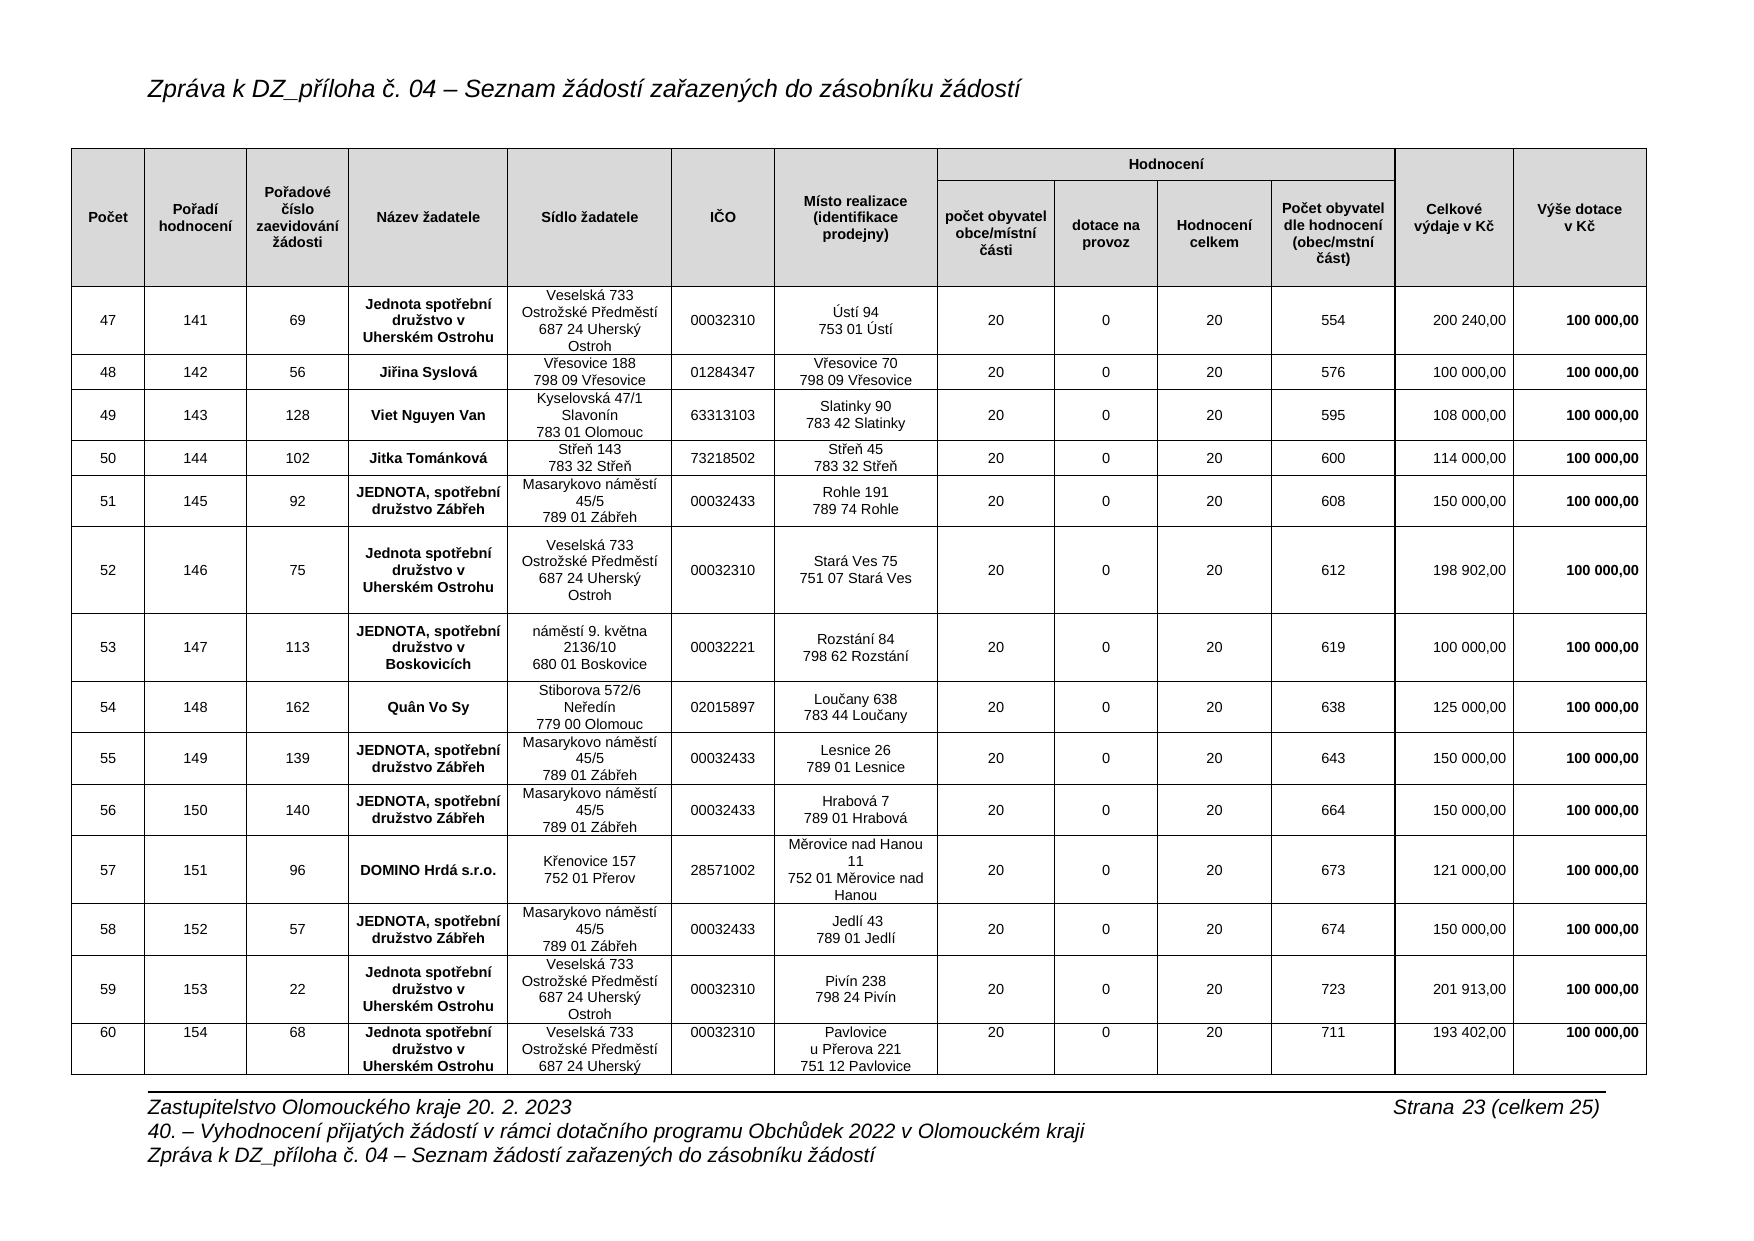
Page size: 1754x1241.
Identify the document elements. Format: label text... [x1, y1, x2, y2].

table_cell 100 000,00 [1514, 1024, 1646, 1074]
table_cell Lesnice 26 789 01 Lesnice [775, 733, 937, 784]
table_cell Stiborova 572/6 Neředín 779 00 Olomouc [508, 682, 671, 732]
table_cell 643 [1272, 733, 1394, 784]
table_cell 20 [938, 1024, 1054, 1074]
table_cell Počet obyvatel dle hodnocení (obec/mstní část) [1272, 181, 1394, 286]
table_cell 20 [938, 287, 1054, 354]
table_cell 20 [938, 836, 1054, 903]
table_cell 198 902,00 [1396, 527, 1513, 613]
table_cell 723 [1272, 956, 1394, 1023]
table_cell 150 000,00 [1396, 476, 1513, 526]
table_cell 100 000,00 [1514, 527, 1646, 613]
table_cell 150 [145, 785, 246, 835]
table_cell 56 [247, 355, 348, 389]
table_cell počet obyvatel obce/místní části [938, 181, 1054, 286]
table_cell 148 [145, 682, 246, 732]
table_cell 576 [1272, 355, 1394, 389]
table_header Pořadí hodnocení [145, 149, 246, 286]
table_cell JEDNOTA, spotřební družstvo v Boskovicích [349, 614, 507, 681]
table_cell Masarykovo náměstí 45/5 789 01 Zábřeh [508, 733, 671, 784]
table_cell 638 [1272, 682, 1394, 732]
table_cell 20 [938, 785, 1054, 835]
table_cell Veselská 733 Ostrožské Předměstí 687 24 Uherský Ostroh [508, 287, 671, 354]
table_cell 140 [247, 785, 348, 835]
table_cell 00032433 [672, 476, 774, 526]
table_cell 20 [1158, 527, 1271, 613]
table_cell 0 [1055, 904, 1157, 954]
table_cell 0 [1055, 785, 1157, 835]
table_cell 54 [72, 682, 144, 732]
table_cell 20 [1158, 390, 1271, 440]
table_cell Jednota spotřební družstvo v Uherském Ostrohu [349, 956, 507, 1023]
table_cell 608 [1272, 476, 1394, 526]
table_cell 00032310 [672, 287, 774, 354]
table_cell 664 [1272, 785, 1394, 835]
table_cell 00032433 [672, 785, 774, 835]
table_cell 20 [938, 527, 1054, 613]
table_cell 600 [1272, 441, 1394, 474]
table_cell 75 [247, 527, 348, 613]
table_cell 48 [72, 355, 144, 389]
table_cell 673 [1272, 836, 1394, 903]
table_cell 0 [1055, 527, 1157, 613]
table_cell 0 [1055, 355, 1157, 389]
table_cell 20 [938, 614, 1054, 681]
table_cell Masarykovo náměstí 45/5 789 01 Zábřeh [508, 476, 671, 526]
table_cell 20 [1158, 1024, 1271, 1074]
table_cell 20 [1158, 785, 1271, 835]
table_cell 28571002 [672, 836, 774, 903]
table_cell 0 [1055, 476, 1157, 526]
table_cell 20 [938, 956, 1054, 1023]
table_cell 0 [1055, 287, 1157, 354]
table_cell JEDNOTA, spotřební družstvo Zábřeh [349, 476, 507, 526]
table_cell Jednota spotřební družstvo v Uherském Ostrohu [349, 287, 507, 354]
table_header Pořadové číslo zaevidování žádosti [247, 149, 348, 286]
table_cell 0 [1055, 614, 1157, 681]
table_cell DOMINO Hrdá s.r.o. [349, 836, 507, 903]
table_cell JEDNOTA, spotřební družstvo Zábřeh [349, 733, 507, 784]
table_cell Masarykovo náměstí 45/5 789 01 Zábřeh [508, 904, 671, 954]
table_cell 149 [145, 733, 246, 784]
table_cell Jednota spotřební družstvo v Uherském Ostrohu [349, 1024, 507, 1074]
table_cell 100 000,00 [1514, 390, 1646, 440]
table_cell Viet Nguyen Van [349, 390, 507, 440]
table_cell 141 [145, 287, 246, 354]
table_cell 63313103 [672, 390, 774, 440]
table_cell 201 913,00 [1396, 956, 1513, 1023]
table_cell 20 [1158, 682, 1271, 732]
table_cell Vřesovice 70 798 09 Vřesovice [775, 355, 937, 389]
table_cell Veselská 733 Ostrožské Předměstí 687 24 Uherský Ostroh [508, 956, 671, 1023]
table_cell 100 000,00 [1514, 733, 1646, 784]
table_cell 100 000,00 [1514, 476, 1646, 526]
table_cell 20 [938, 390, 1054, 440]
table_cell 20 [938, 441, 1054, 474]
table_cell 20 [938, 355, 1054, 389]
table_cell 100 000,00 [1514, 956, 1646, 1023]
table_cell 0 [1055, 733, 1157, 784]
table_cell Slatinky 90 783 42 Slatinky [775, 390, 937, 440]
table_cell 51 [72, 476, 144, 526]
table_cell 55 [72, 733, 144, 784]
table_cell 100 000,00 [1514, 355, 1646, 389]
table_header Počet [72, 149, 144, 286]
table_cell Křenovice 157 752 01 Přerov [508, 836, 671, 903]
table_cell 68 [247, 1024, 348, 1074]
table_cell 114 000,00 [1396, 441, 1513, 474]
table_cell 20 [1158, 733, 1271, 784]
table_cell 145 [145, 476, 246, 526]
table_cell 142 [145, 355, 246, 389]
table_header Hodnocení [938, 149, 1394, 180]
table_cell 200 240,00 [1396, 287, 1513, 354]
table_cell 100 000,00 [1514, 836, 1646, 903]
table_cell Jiřina Syslová [349, 355, 507, 389]
table_cell 113 [247, 614, 348, 681]
table_cell 147 [145, 614, 246, 681]
table_header Sídlo žadatele [508, 149, 671, 286]
table_cell 100 000,00 [1514, 904, 1646, 954]
table_cell 92 [247, 476, 348, 526]
table_cell 73218502 [672, 441, 774, 474]
table_cell Hodnocení celkem [1158, 181, 1271, 286]
table_cell Hrabová 7 789 01 Hrabová [775, 785, 937, 835]
table_cell 20 [938, 682, 1054, 732]
table_cell 162 [247, 682, 348, 732]
table_cell 100 000,00 [1514, 287, 1646, 354]
table_cell 102 [247, 441, 348, 474]
table_cell 619 [1272, 614, 1394, 681]
table_cell 150 000,00 [1396, 733, 1513, 784]
table_cell 193 402,00 [1396, 1024, 1513, 1074]
table_cell 50 [72, 441, 144, 474]
table_cell 125 000,00 [1396, 682, 1513, 732]
table_cell 00032310 [672, 1024, 774, 1074]
table_header Místo realizace (identifikace prodejny) [775, 149, 937, 286]
table_cell 154 [145, 1024, 246, 1074]
table_cell 150 000,00 [1396, 904, 1513, 954]
table_cell 0 [1055, 1024, 1157, 1074]
table_cell 20 [938, 733, 1054, 784]
table_cell 58 [72, 904, 144, 954]
table_cell 22 [247, 956, 348, 1023]
table_cell 96 [247, 836, 348, 903]
table_cell 595 [1272, 390, 1394, 440]
table_cell 20 [1158, 904, 1271, 954]
table_cell Kyselovská 47/1 Slavonín 783 01 Olomouc [508, 390, 671, 440]
table_cell 01284347 [672, 355, 774, 389]
table_cell 0 [1055, 441, 1157, 474]
table_cell 139 [247, 733, 348, 784]
table_cell Veselská 733 Ostrožské Předměstí 687 24 Uherský Ostroh [508, 527, 671, 613]
table_cell 100 000,00 [1514, 785, 1646, 835]
table_cell 151 [145, 836, 246, 903]
table_cell 00032433 [672, 904, 774, 954]
table_cell 20 [938, 904, 1054, 954]
table_cell 121 000,00 [1396, 836, 1513, 903]
table_cell 153 [145, 956, 246, 1023]
table_cell 0 [1055, 390, 1157, 440]
table_cell 0 [1055, 956, 1157, 1023]
table_cell 60 [72, 1024, 144, 1074]
table_cell Pivín 238 798 24 Pivín [775, 956, 937, 1023]
table_cell 20 [1158, 956, 1271, 1023]
table_cell Vřesovice 188 798 09 Vřesovice [508, 355, 671, 389]
table_cell JEDNOTA, spotřební družstvo Zábřeh [349, 904, 507, 954]
table_cell Veselská 733 Ostrožské Předměstí 687 24 Uherský Ostroh [508, 1024, 671, 1074]
table_cell Měrovice nad Hanou 11 752 01 Měrovice nad Hanou [775, 836, 937, 903]
table_cell 100 000,00 [1514, 682, 1646, 732]
table_cell 00032310 [672, 956, 774, 1023]
table_cell 100 000,00 [1396, 355, 1513, 389]
table_cell Ústí 94 753 01 Ústí [775, 287, 937, 354]
table_cell 108 000,00 [1396, 390, 1513, 440]
table_cell 20 [1158, 287, 1271, 354]
table_cell 00032221 [672, 614, 774, 681]
table_cell 20 [1158, 476, 1271, 526]
table_cell 20 [1158, 614, 1271, 681]
table_cell 20 [1158, 836, 1271, 903]
table_cell 20 [1158, 441, 1271, 474]
table_cell 612 [1272, 527, 1394, 613]
table_cell 554 [1272, 287, 1394, 354]
table_cell 100 000,00 [1514, 614, 1646, 681]
table_cell 00032310 [672, 527, 774, 613]
table_cell Jednota spotřební družstvo v Uherském Ostrohu [349, 527, 507, 613]
table_cell Rohle 191 789 74 Rohle [775, 476, 937, 526]
table_cell 100 000,00 [1396, 614, 1513, 681]
table_cell Loučany 638 783 44 Loučany [775, 682, 937, 732]
table_cell 00032433 [672, 733, 774, 784]
table_cell 711 [1272, 1024, 1394, 1074]
table_cell Rozstání 84 798 62 Rozstání [775, 614, 937, 681]
table_cell 146 [145, 527, 246, 613]
table_cell Jedlí 43 789 01 Jedlí [775, 904, 937, 954]
table_cell 56 [72, 785, 144, 835]
table_cell 02015897 [672, 682, 774, 732]
table_cell JEDNOTA, spotřební družstvo Zábřeh [349, 785, 507, 835]
table_cell Masarykovo náměstí 45/5 789 01 Zábřeh [508, 785, 671, 835]
table_cell 69 [247, 287, 348, 354]
table_cell 150 000,00 [1396, 785, 1513, 835]
table_cell 49 [72, 390, 144, 440]
table_cell 0 [1055, 836, 1157, 903]
table_cell 20 [938, 476, 1054, 526]
table_cell 152 [145, 904, 246, 954]
table_cell 47 [72, 287, 144, 354]
table_cell dotace na provoz [1055, 181, 1157, 286]
table_cell 100 000,00 [1514, 441, 1646, 474]
table_cell 53 [72, 614, 144, 681]
table_cell Pavlovice u Přerova 221 751 12 Pavlovice u Přerova [775, 1024, 937, 1074]
table_cell 674 [1272, 904, 1394, 954]
table_cell 144 [145, 441, 246, 474]
table_cell 0 [1055, 682, 1157, 732]
table_cell 128 [247, 390, 348, 440]
table_header Výše dotace v Kč [1514, 149, 1646, 286]
table_cell 52 [72, 527, 144, 613]
table_cell 59 [72, 956, 144, 1023]
table_cell Střeň 45 783 32 Střeň [775, 441, 937, 474]
table_cell 20 [1158, 355, 1271, 389]
table_header Celkové výdaje v Kč [1396, 149, 1513, 286]
table_header Název žadatele [349, 149, 507, 286]
table_cell Quân Vo Sy [349, 682, 507, 732]
table_cell 143 [145, 390, 246, 440]
table_header IČO [672, 149, 774, 286]
table_cell 57 [72, 836, 144, 903]
table_cell Střeň 143 783 32 Střeň [508, 441, 671, 474]
table_cell Jitka Tománková [349, 441, 507, 474]
table_cell náměstí 9. května 2136/10 680 01 Boskovice [508, 614, 671, 681]
table_cell Stará Ves 75 751 07 Stará Ves [775, 527, 937, 613]
table_cell 57 [247, 904, 348, 954]
